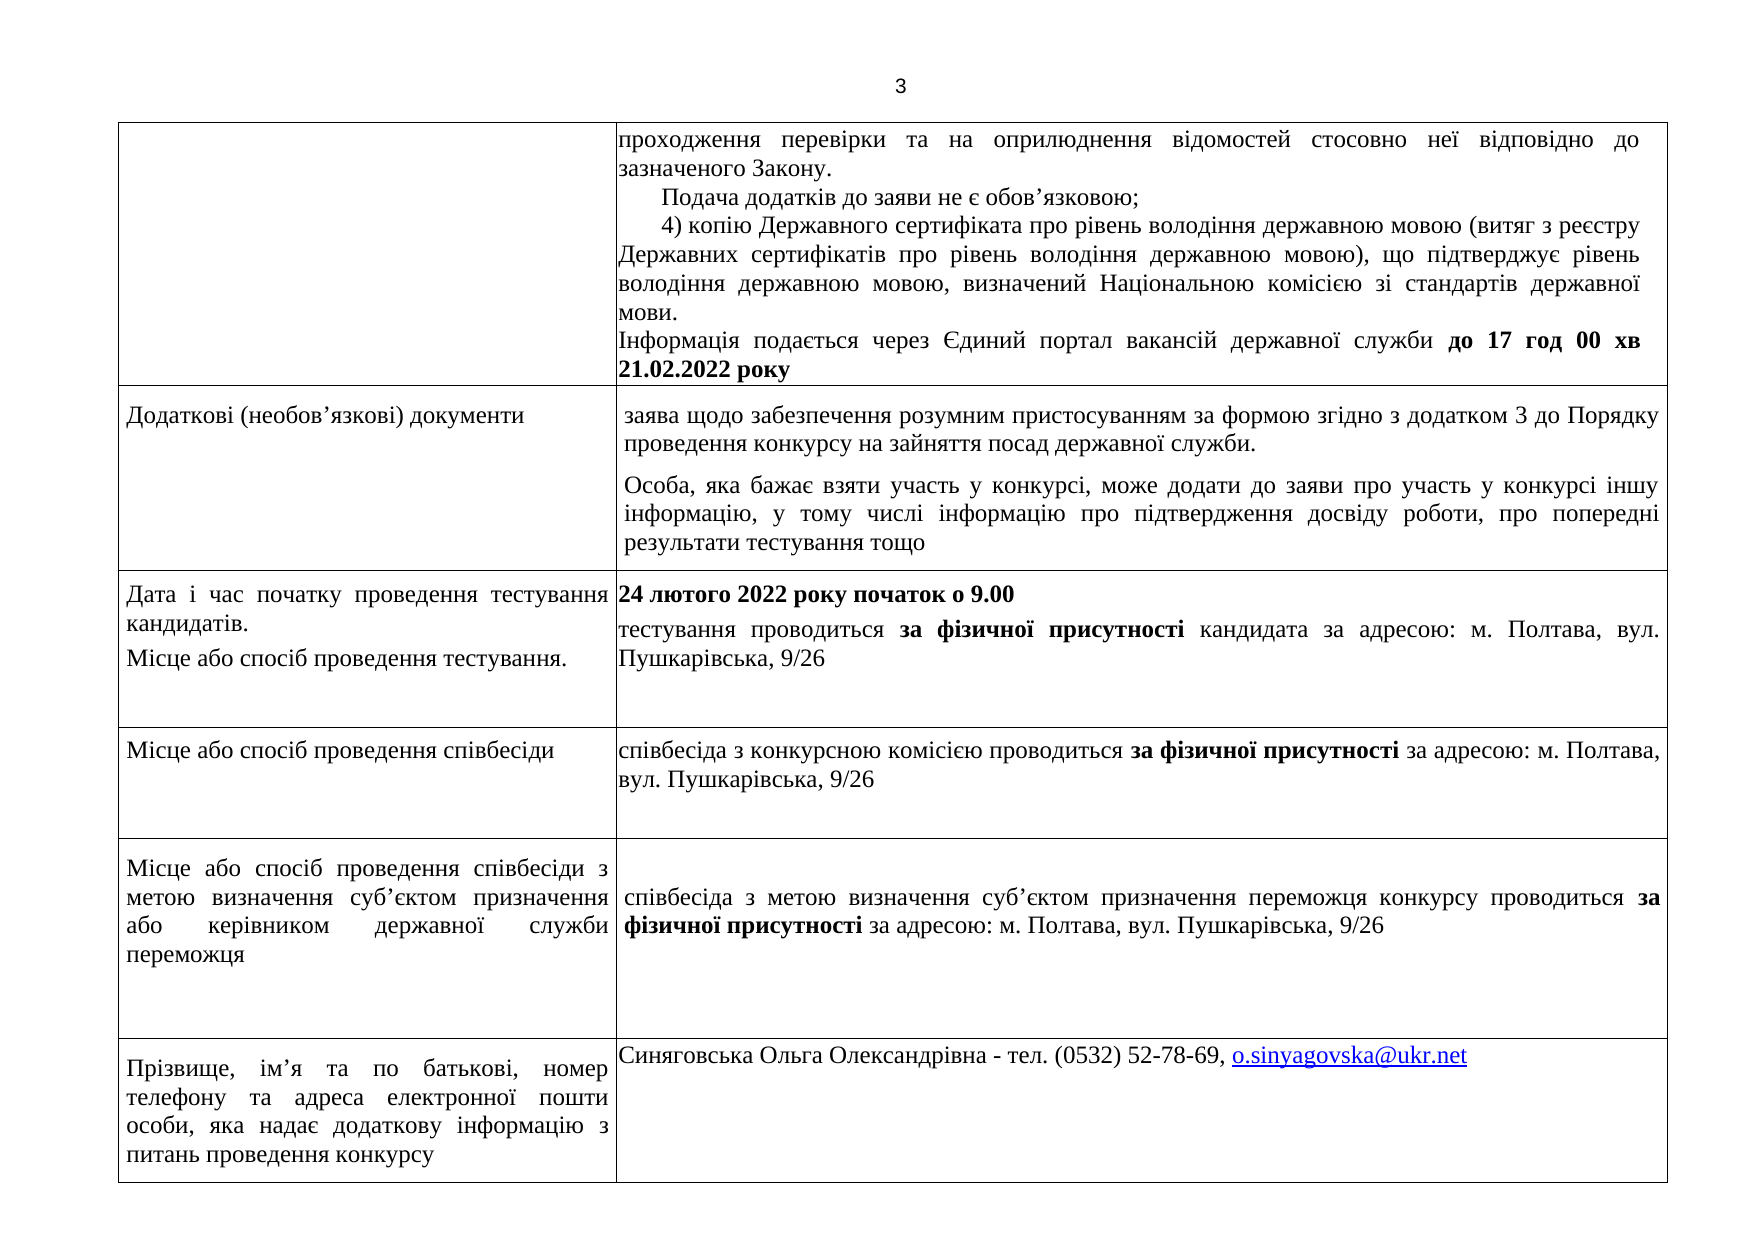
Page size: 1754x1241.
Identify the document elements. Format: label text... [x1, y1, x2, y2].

table_cell Прізвище, ім’я та по батькові, номер телефону та адреса електронної пошти особи, яка надає додаткову інформацію з питань проведення конкурсу [119, 1039, 616, 1182]
table_cell 24 лютого 2022 року початок о 9.00 тестування проводиться за фізичної присутності кандидата за адресою: м. Полтава, вул. Пушкарівська, 9/26 [617, 571, 1667, 727]
table_cell Місце або спосіб проведення співбесіди [119, 728, 616, 838]
table_cell Дата і час початку проведення тестування кандидатів. Місце або спосіб проведення тестування. [119, 571, 616, 727]
table_cell Місце або спосіб проведення співбесіди з метою визначення суб’єктом призначення або керівником державної служби переможця [119, 839, 616, 1038]
table_cell співбесіда з метою визначення суб’єктом призначення переможця конкурсу проводиться за фізичної присутності за адресою: м. Полтава, вул. Пушкарівська, 9/26 [617, 839, 1667, 1038]
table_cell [617, 123, 1667, 385]
table_cell співбесіда з конкурсною комісією проводиться за фізичної присутності за адресою: м. Полтава, вул. Пушкарівська, 9/26 [617, 728, 1667, 838]
table_cell Додаткові (необов’язкові) документи [119, 386, 616, 570]
table_cell Синяговська Ольга Олександрівна - тел. (0532) 52-78-69, o.sinyagovska@ukr.net [617, 1039, 1667, 1182]
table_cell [119, 123, 616, 385]
table_cell заява щодо забезпечення розумним пристосуванням за формою згідно з додатком 3 до Порядку проведення конкурсу на зайняття посад державної служби. Особа, яка бажає взяти участь у конкурсі, може додати до заяви про участь у конкурсі іншу інформацію, у тому числі інформацію про підтвердження досвіду роботи, про попередні результати тестування тощо [617, 386, 1667, 570]
